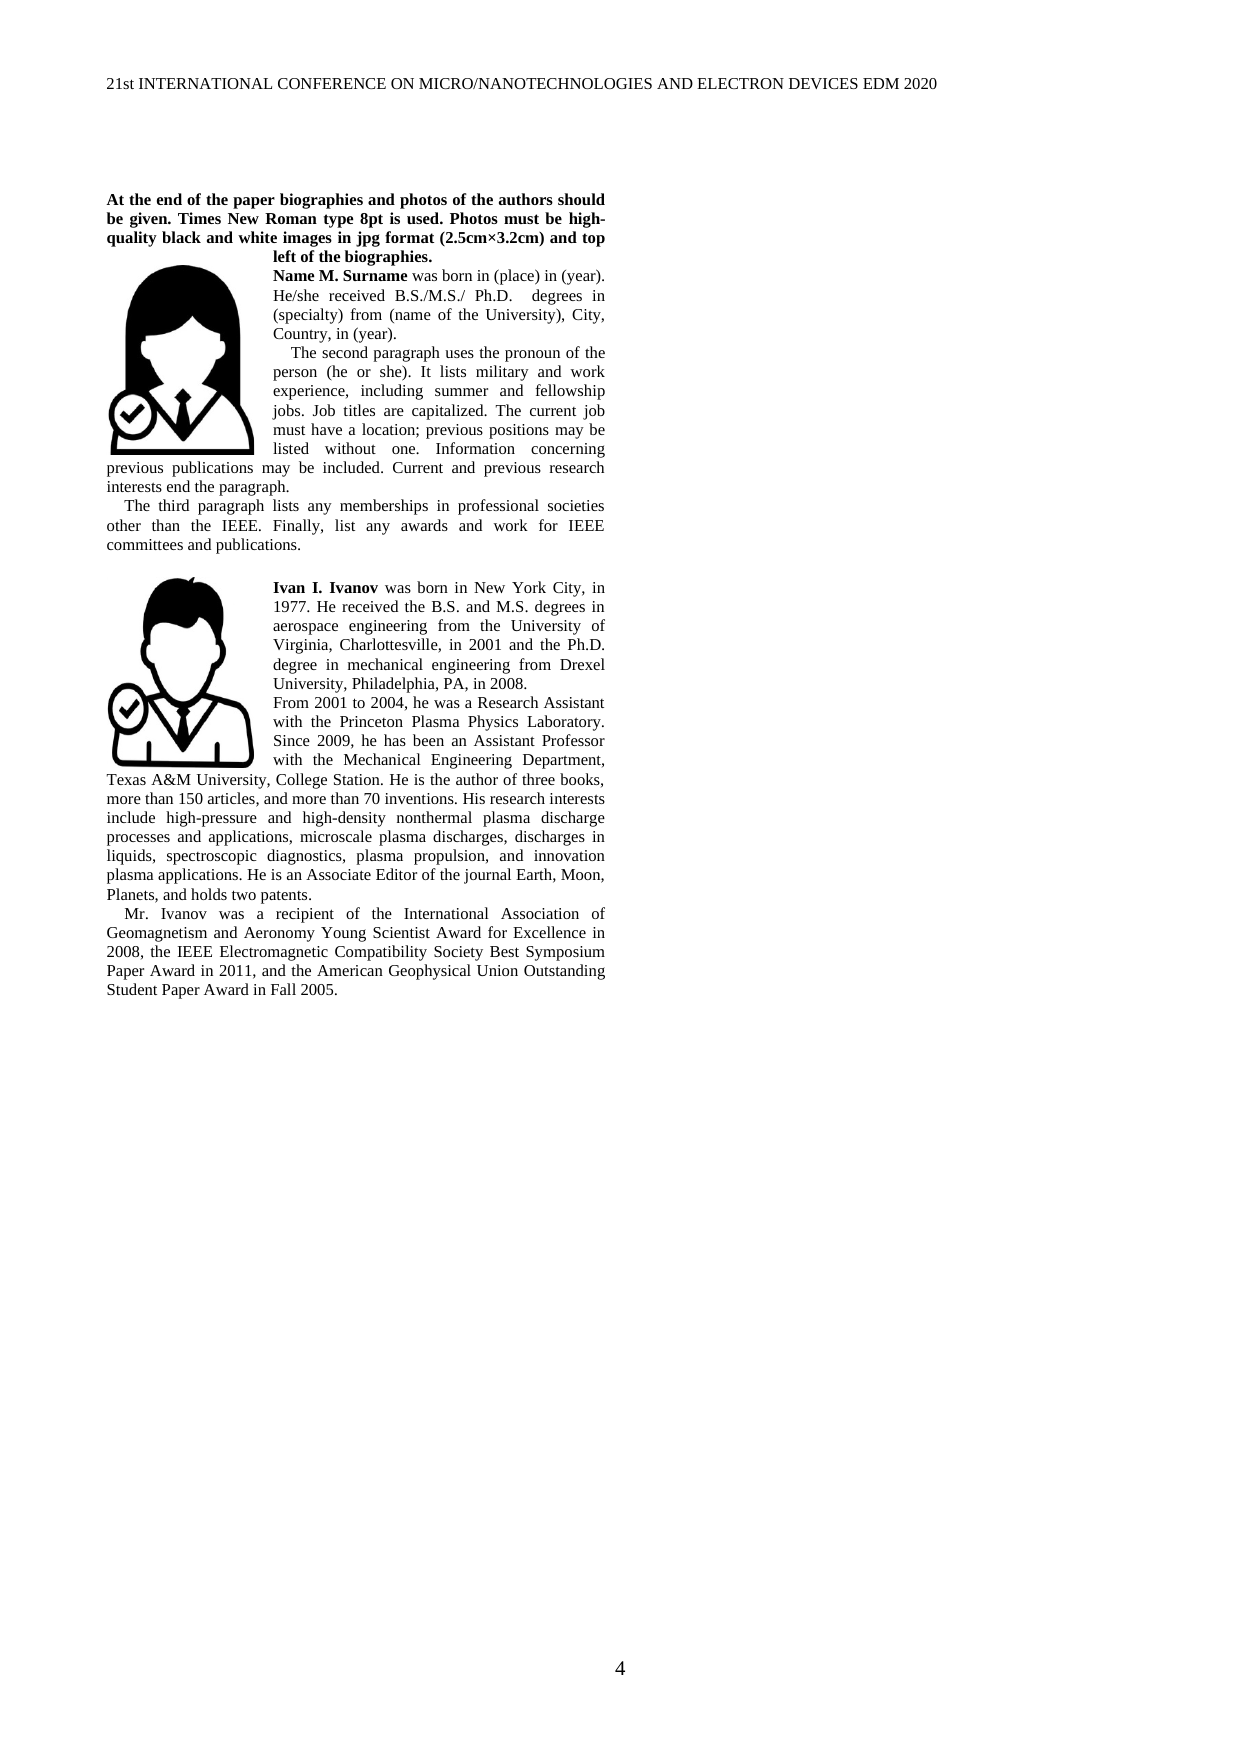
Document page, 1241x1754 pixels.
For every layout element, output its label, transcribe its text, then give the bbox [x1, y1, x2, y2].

text The second paragraph uses the pronoun of the person (he or she). It lists military and work experience, including summer and fellowship jobs. Job titles are capitalized. The current job must have a location; previous positions may be listed without one. Information concerning previous publications may be included. Current and previous research interests end the paragraph. [106, 343, 605, 496]
picture [107, 577, 255, 768]
text From 2001 to 2004, he was a Research Assistant with the Princeton Plasma Physics Laboratory. Since 2009, he has been an Assistant Professor with the Mechanical Engineering Department, Texas A&M University, College Station. He is the author of three books, more than 150 articles, and more than 70 inventions. His research interests include high-pressure and high-density nonthermal plasma discharge processes and applications, microscale plasma discharges, discharges in liquids, spectroscopic diagnostics, plasma propulsion, and innovation plasma applications. He is an Associate Editor of the journal Earth, Moon, Planets, and holds two patents. [106, 693, 605, 903]
text The third paragraph lists any memberships in professional societies other than the IEEE. Finally, list any awards and work for IEEE committees and publications. [106, 496, 605, 554]
text Mr. Ivanov was a recipient of the International Association of Geomagnetism and Aeronomy Young Scientist Award for Excellence in 2008, the IEEE Electromagnetic Compatibility Society Best Symposium Paper Award in 2011, and the American Geophysical Union Outstanding Student Paper Award in Fall 2005. [106, 903, 605, 999]
picture [106, 265, 255, 455]
text Ivan I. Ivanov was born in New York City, in 1977. He received the B.S. and M.S. degrees in aerospace engineering from the University of Virginia, Charlottesville, in 2001 and the Ph.D. degree in mechanical engineering from Drexel University, Philadelphia, PA, in 2008. [255, 578, 605, 693]
text Name M. Surname was born in (place) in (year). He/she received B.S./M.S./ Ph.D. degrees in (specialty) from (name of the University), City, Country, in (year). [255, 266, 605, 343]
text At the end of the paper biographies and photos of the authors should be given. Times New Roman type 8pt is used. Photos must be high-quality black and white images in jpg format (2.5cm×3.2cm) and top left of the biographies. [106, 189, 605, 266]
